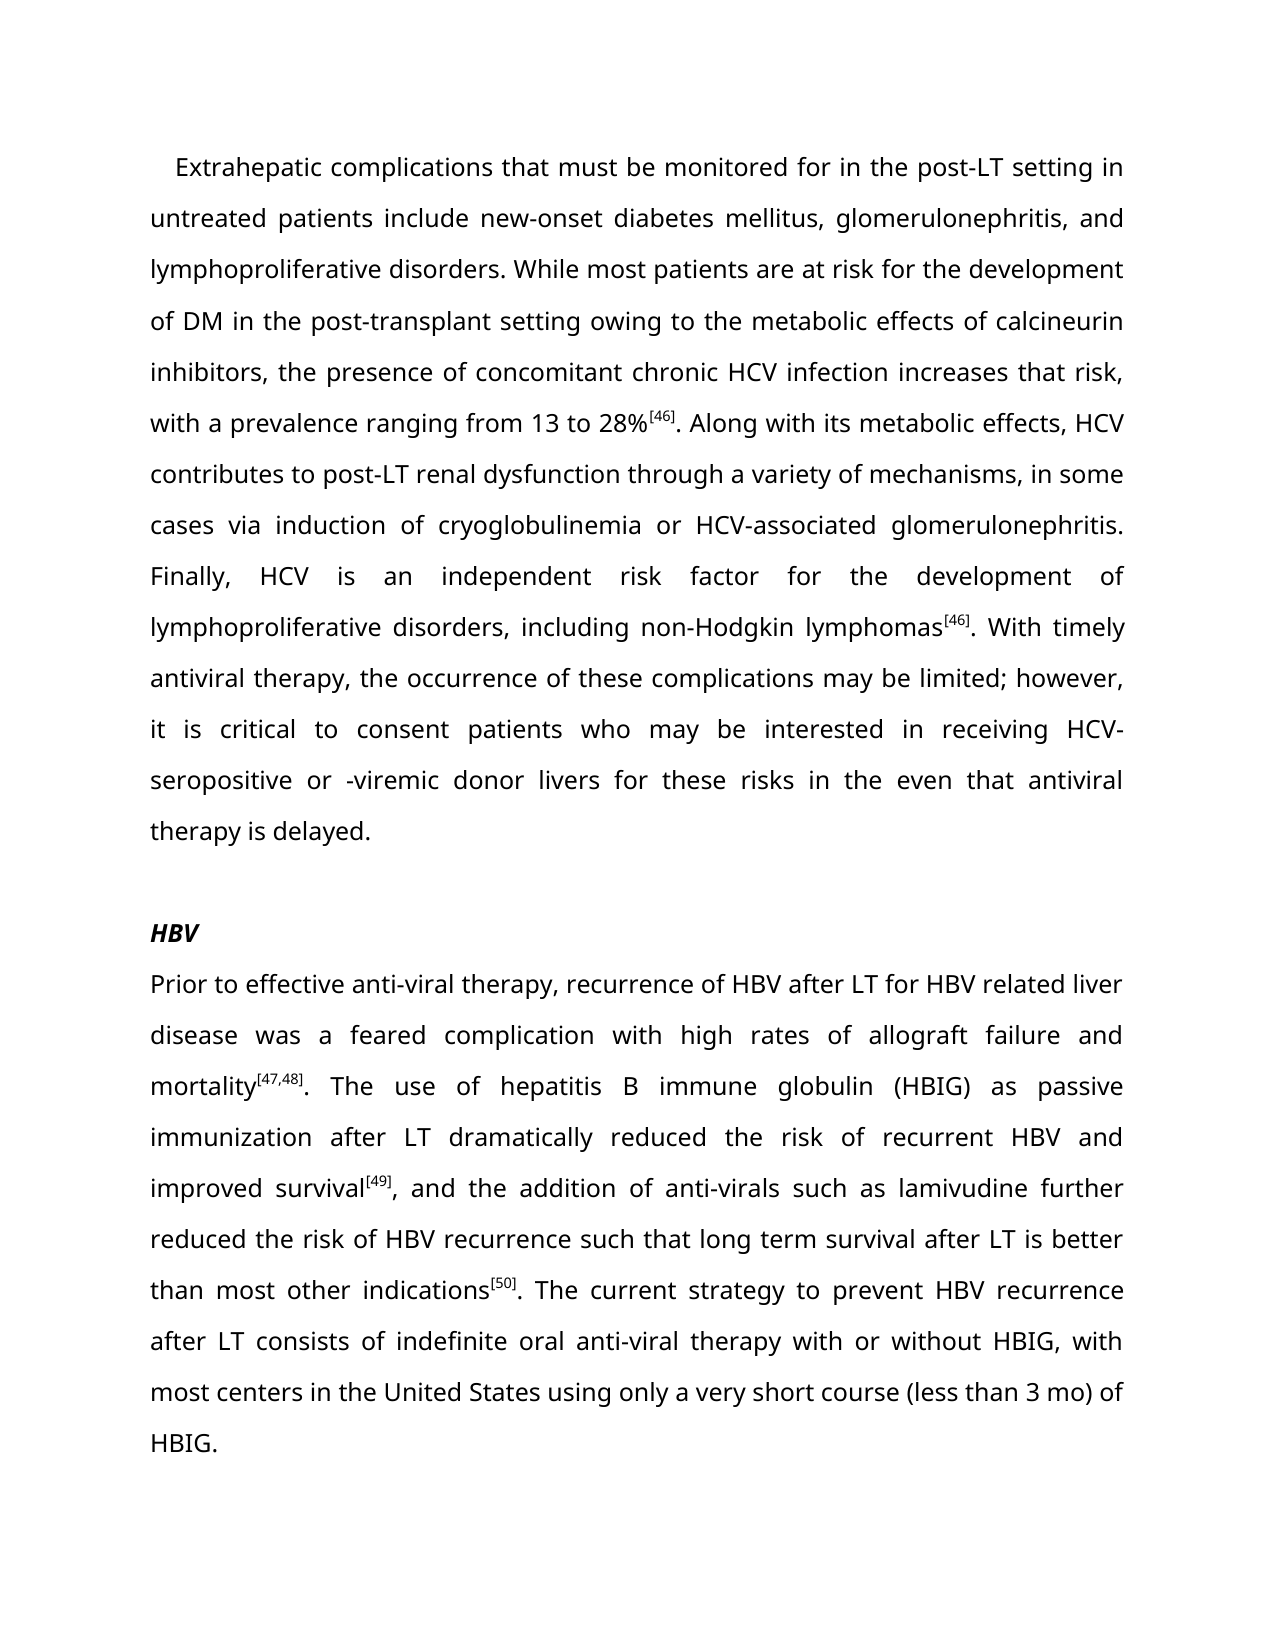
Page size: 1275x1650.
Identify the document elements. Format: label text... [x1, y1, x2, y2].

text Extrahepatic complications that must be monitored for in the post-LT setting in untreated patients include new-onset diabetes mellitus, glomerulonephritis, and lymphoproliferative disorders. While most patients are at risk for the development of DM in the post-transplant setting owing to the metabolic effects of calcineurin inhibitors, the presence of concomitant chronic HCV infection increases that risk, with a prevalence ranging from 13 to 28%[46]. Along with its metabolic effects, HCV contributes to post-LT renal dysfunction through a variety of mechanisms, in some cases via induction of cryoglobulinemia or HCV-associated glomerulonephritis. Finally, HCV is an independent risk factor for the development of lymphoproliferative disorders, including non-Hodgkin lymphomas[46]. With timely antiviral therapy, the occurrence of these complications may be limited; however, it is critical to consent patients who may be interested in receiving HCV-seropositive or -viremic donor livers for these risks in the even that antiviral therapy is delayed. [150, 150, 1125, 848]
text HBV [150, 916, 1125, 950]
text Prior to effective anti-viral therapy, recurrence of HBV after LT for HBV related liver disease was a feared complication with high rates of allograft failure and mortality[47,48]. The use of hepatitis B immune globulin (HBIG) as passive immunization after LT dramatically reduced the risk of recurrent HBV and improved survival[49], and the addition of anti-virals such as lamivudine further reduced the risk of HBV recurrence such that long term survival after LT is better than most other indications[50]. The current strategy to prevent HBV recurrence after LT consists of indefinite oral anti-viral therapy with or without HBIG, with most centers in the United States using only a very short course (less than 3 mo) of HBIG. [150, 967, 1125, 1460]
